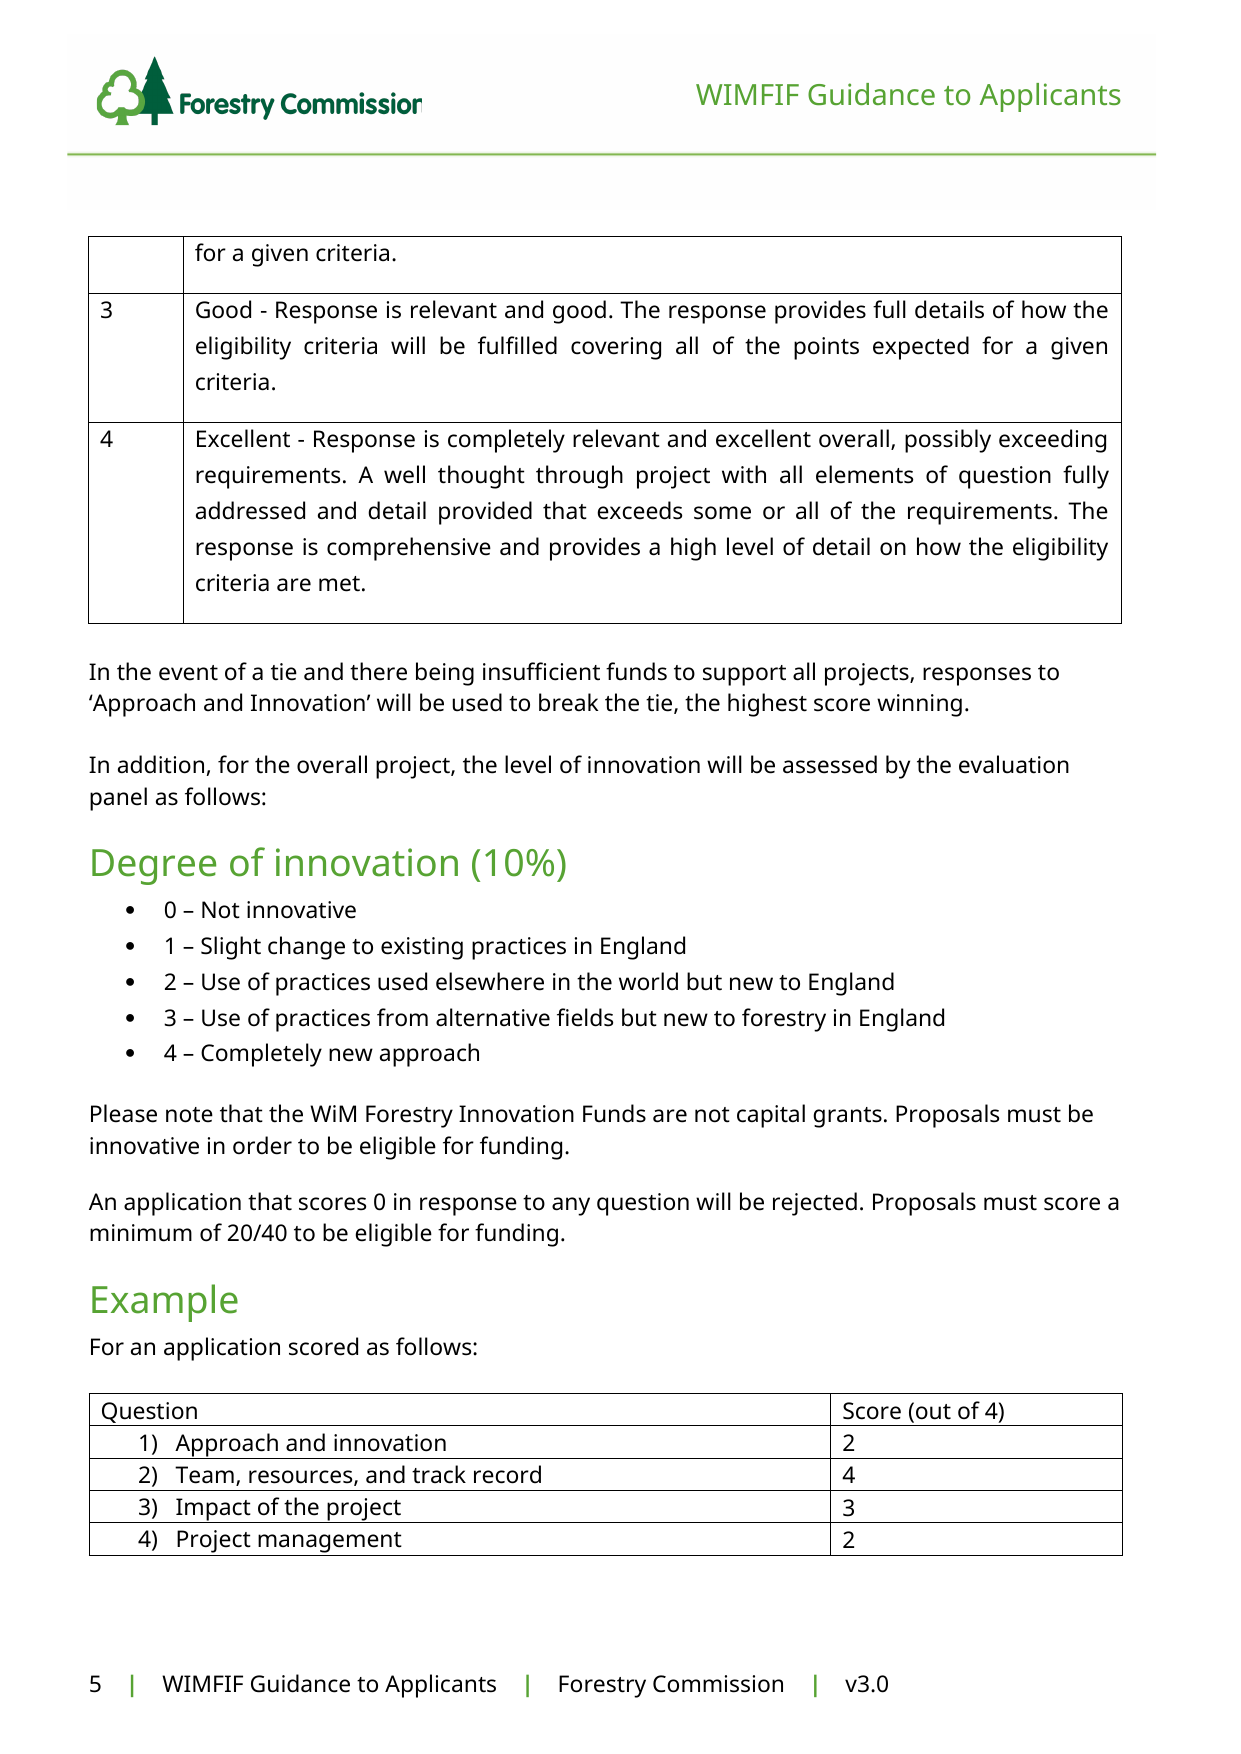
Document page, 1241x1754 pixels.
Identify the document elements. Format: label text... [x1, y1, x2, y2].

table_header Score (out of 4) [831, 1394, 1122, 1425]
list 3 – Use of practices from alternative fields but new to forestry in England [126, 1001, 1122, 1033]
table_cell Team, resources, and track record [90, 1459, 830, 1490]
list 2 – Use of practices used elsewhere in the world but new to England [126, 966, 1122, 997]
text In the event of a tie and there being insufficient funds to support all projects, responses to ‘Approach and Innovation’ will be used to break the tie, the highest score winning. [89, 655, 1122, 718]
table_cell Project management [90, 1523, 830, 1554]
table_cell 4 [89, 423, 183, 623]
list 4 – Completely new approach [126, 1037, 1122, 1069]
table_cell 2 [831, 1426, 1122, 1458]
table_cell Approach and innovation [90, 1426, 830, 1458]
text Example [89, 1273, 1122, 1324]
table_cell 3 [831, 1491, 1122, 1522]
list 1 – Slight change to existing practices in England [126, 929, 1122, 961]
list 0 – Not innovative [126, 894, 1122, 925]
table_cell 2 [831, 1523, 1122, 1554]
subtitle An application that scores 0 in response to any question will be rejected. Proposals must score a minimum of 20/40 to be eligible for funding. [89, 1186, 1122, 1248]
table_cell 3 [89, 294, 183, 422]
table_cell 4 [831, 1459, 1122, 1490]
table_cell Impact of the project [90, 1491, 830, 1522]
subtitle Degree of innovation (10%) [89, 836, 1122, 887]
table_cell Good - Response is relevant and good. The response provides full details of how the eligibility criteria will be fulfilled covering all of the points expected for a given criteria. [184, 294, 1121, 422]
table_cell Excellent - Response is completely relevant and excellent overall, possibly exceeding requirements. A well thought through project with all elements of question fully addressed and detail provided that exceeds some or all of the requirements. The response is comprehensive and provides a high level of detail on how the eligibility criteria are met. [184, 423, 1121, 623]
text For an application scored as follows: [89, 1331, 1122, 1362]
table_cell 2 [89, 237, 183, 293]
subtitle Please note that the WiM Forestry Innovation Funds are not capital grants. Proposals must be innovative in order to be eligible for funding. [89, 1098, 1122, 1161]
picture [67, 34, 1157, 210]
table_header Question [90, 1394, 830, 1425]
text In addition, for the overall project, the level of innovation will be assessed by the evaluation panel as follows: [89, 749, 1122, 811]
